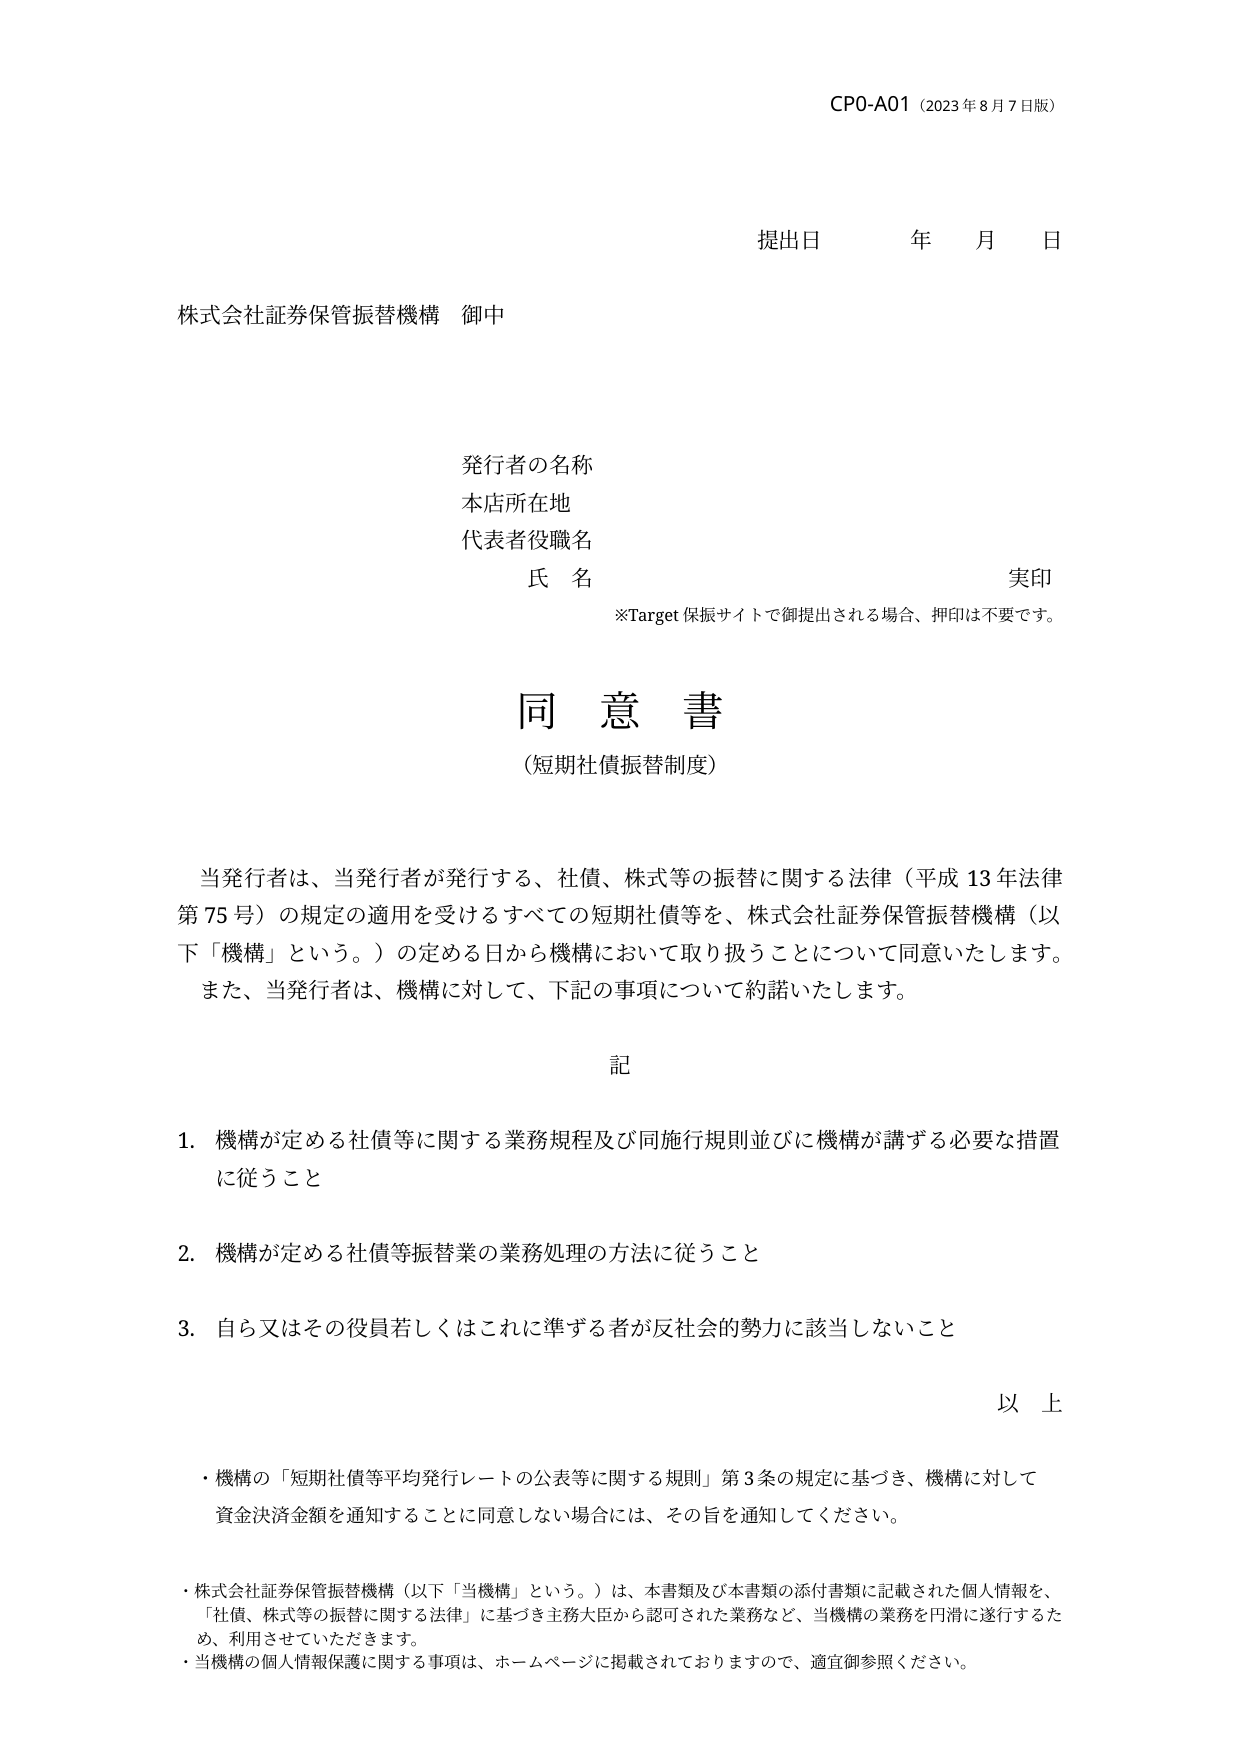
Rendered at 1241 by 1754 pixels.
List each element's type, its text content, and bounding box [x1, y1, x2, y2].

text 提出日 年 月 日 [177, 221, 1063, 258]
text 以 上 [177, 1383, 1063, 1421]
list 自ら又はその役員若しくはこれに準ずる者が反社会的勢力に該当しないこと [177, 1308, 1063, 1346]
text （短期社債振替制度） [177, 746, 1063, 783]
list 機構が定める社債等振替業の業務処理の方法に従うこと [177, 1233, 1063, 1271]
text 資金決済金額を通知することに同意しない場合には、その旨を通知してください。 [177, 1496, 1063, 1533]
text 株式会社証券保管振替機構 御中 [177, 296, 1063, 333]
text 代表者役職名 [177, 521, 1063, 558]
text 同 意 書 [177, 671, 1063, 746]
text ※Target保振サイトで御提出される場合、押印は不要です。 [177, 596, 1063, 633]
text ・機構の「短期社債等平均発行レートの公表等に関する規則」第3条の規定に基づき、機構に対して [177, 1458, 1063, 1496]
text 本店所在地 [177, 483, 1063, 521]
text また、当発行者は、機構に対して、下記の事項について約諾いたします。 [177, 971, 1063, 1008]
text 当発行者は、当発行者が発行する、社債、株式等の振替に関する法律（平成13年法律第75号）の規定の適用を受けるすべての短期社債等を、株式会社証券保管振替機構（以下「機構」という。）の定める日から機構において取り扱うことについて同意いたします。 [177, 858, 1063, 971]
text 氏 名 実印 [177, 558, 1063, 596]
subtitle 記 [177, 1046, 1063, 1083]
text 発行者の名称 [177, 446, 1063, 483]
list 機構が定める社債等に関する業務規程及び同施行規則並びに機構が講ずる必要な措置に従うこと [177, 1121, 1063, 1196]
